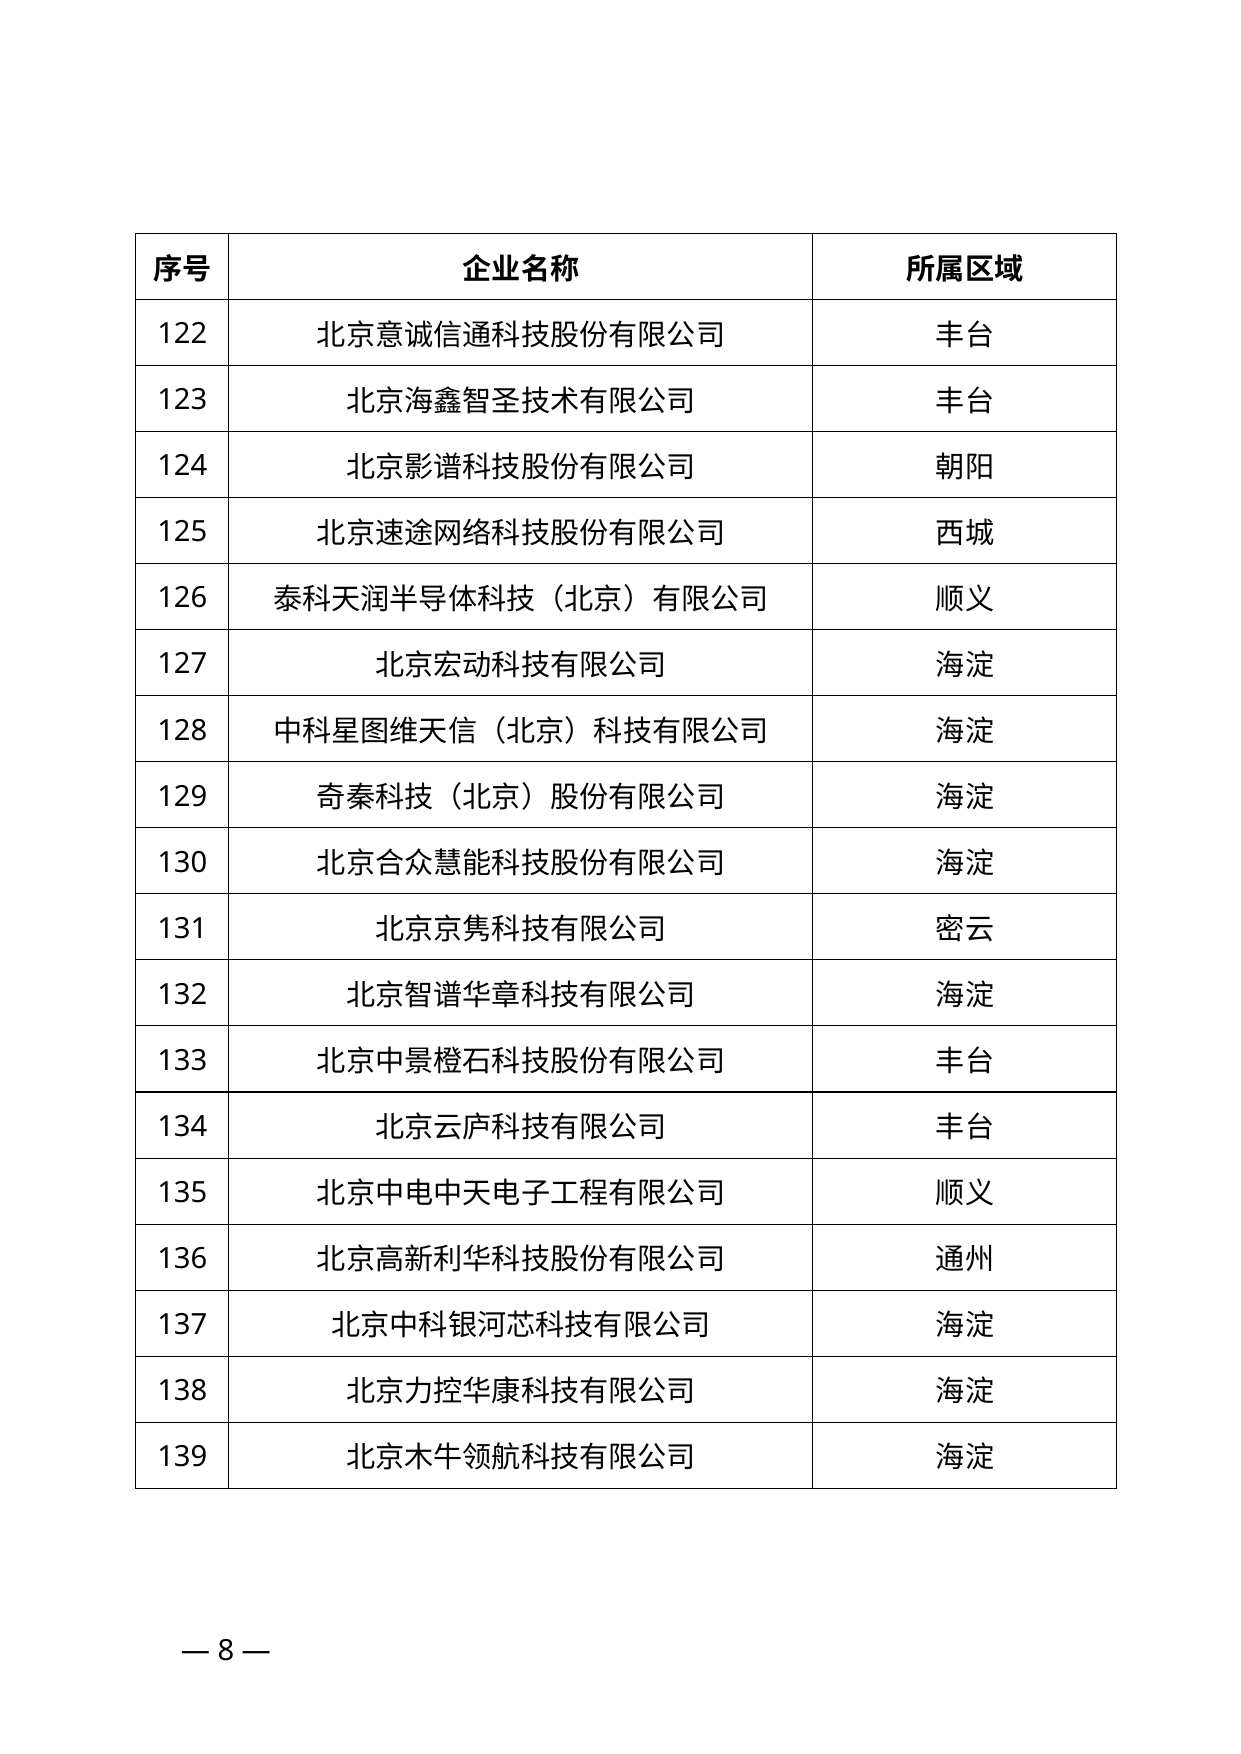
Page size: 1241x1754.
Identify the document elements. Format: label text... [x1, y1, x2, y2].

table_cell 139 [136, 1423, 228, 1488]
table_cell 丰台 [813, 366, 1116, 431]
table_cell 北京京隽科技有限公司 [229, 894, 812, 959]
table_cell 128 [136, 696, 228, 761]
table_cell 北京中景橙石科技股份有限公司 [229, 1026, 812, 1091]
table_cell 海淀 [813, 1423, 1116, 1488]
table_cell 134 [136, 1093, 228, 1157]
table_cell 135 [136, 1159, 228, 1223]
table_cell 136 [136, 1225, 228, 1289]
table_cell 海淀 [813, 696, 1116, 761]
table_cell 北京合众慧能科技股份有限公司 [229, 828, 812, 893]
table_cell 133 [136, 1026, 228, 1091]
table_header 序号 [136, 234, 228, 299]
table_cell 北京力控华康科技有限公司 [229, 1357, 812, 1422]
table_cell 丰台 [813, 1026, 1116, 1091]
table_cell 丰台 [813, 1093, 1116, 1157]
table_cell 海淀 [813, 960, 1116, 1025]
table_cell 127 [136, 630, 228, 695]
table_cell 130 [136, 828, 228, 893]
table_cell 138 [136, 1357, 228, 1422]
table_cell 北京云庐科技有限公司 [229, 1093, 812, 1157]
table_cell 132 [136, 960, 228, 1025]
table_cell 北京智谱华章科技有限公司 [229, 960, 812, 1025]
table_cell 北京高新利华科技股份有限公司 [229, 1225, 812, 1289]
table_cell 北京海鑫智圣技术有限公司 [229, 366, 812, 431]
table_header 所属区域 [813, 234, 1116, 299]
table_cell 海淀 [813, 1357, 1116, 1422]
table_cell 海淀 [813, 1291, 1116, 1356]
table_cell 125 [136, 498, 228, 563]
table_cell 海淀 [813, 630, 1116, 695]
table_cell 西城 [813, 498, 1116, 563]
table_cell 泰科天润半导体科技（北京）有限公司 [229, 564, 812, 629]
table_cell 顺义 [813, 1159, 1116, 1223]
table_cell 中科星图维天信（北京）科技有限公司 [229, 696, 812, 761]
table_cell 北京中科银河芯科技有限公司 [229, 1291, 812, 1356]
table_cell 丰台 [813, 300, 1116, 365]
table_cell 海淀 [813, 762, 1116, 827]
table_cell 北京木牛领航科技有限公司 [229, 1423, 812, 1488]
table_cell 北京意诚信通科技股份有限公司 [229, 300, 812, 365]
table_header 企业名称 [229, 234, 812, 299]
table_cell 123 [136, 366, 228, 431]
table_cell 北京速途网络科技股份有限公司 [229, 498, 812, 563]
table_cell 122 [136, 300, 228, 365]
table_cell 顺义 [813, 564, 1116, 629]
table_cell 北京宏动科技有限公司 [229, 630, 812, 695]
table_cell 奇秦科技（北京）股份有限公司 [229, 762, 812, 827]
table_cell 131 [136, 894, 228, 959]
table_cell 129 [136, 762, 228, 827]
table_cell 通州 [813, 1225, 1116, 1289]
table_cell 北京中电中天电子工程有限公司 [229, 1159, 812, 1223]
table_cell 密云 [813, 894, 1116, 959]
table_cell 126 [136, 564, 228, 629]
table_cell 137 [136, 1291, 228, 1356]
table_cell 朝阳 [813, 432, 1116, 497]
table_cell 海淀 [813, 828, 1116, 893]
table_cell 北京影谱科技股份有限公司 [229, 432, 812, 497]
table_cell 124 [136, 432, 228, 497]
